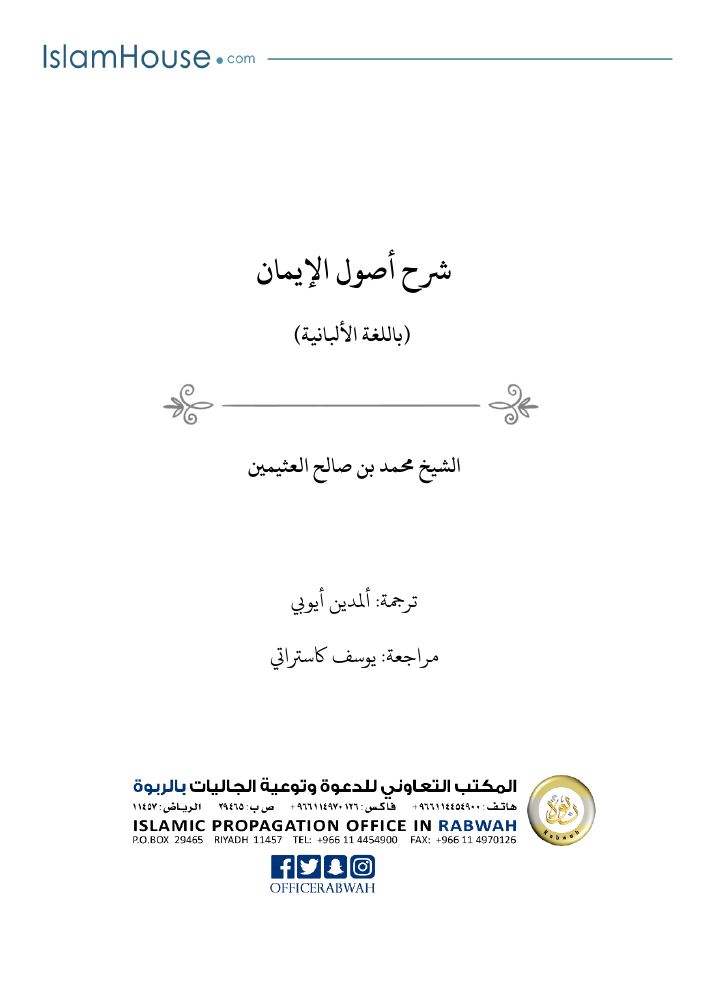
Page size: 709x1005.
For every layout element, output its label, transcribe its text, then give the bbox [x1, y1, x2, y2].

picture [36, 40, 679, 74]
text ترجمة: ألمدين أيوبي [118, 581, 591, 620]
text مراجعة: يوسف كاستراتي [118, 637, 591, 675]
text الشيخ محمد بن صالح العثيمين [118, 447, 591, 486]
text (باللغة الألبانية) [118, 315, 591, 354]
text شرح أصول الإيمان [118, 242, 591, 298]
picture [127, 771, 600, 897]
